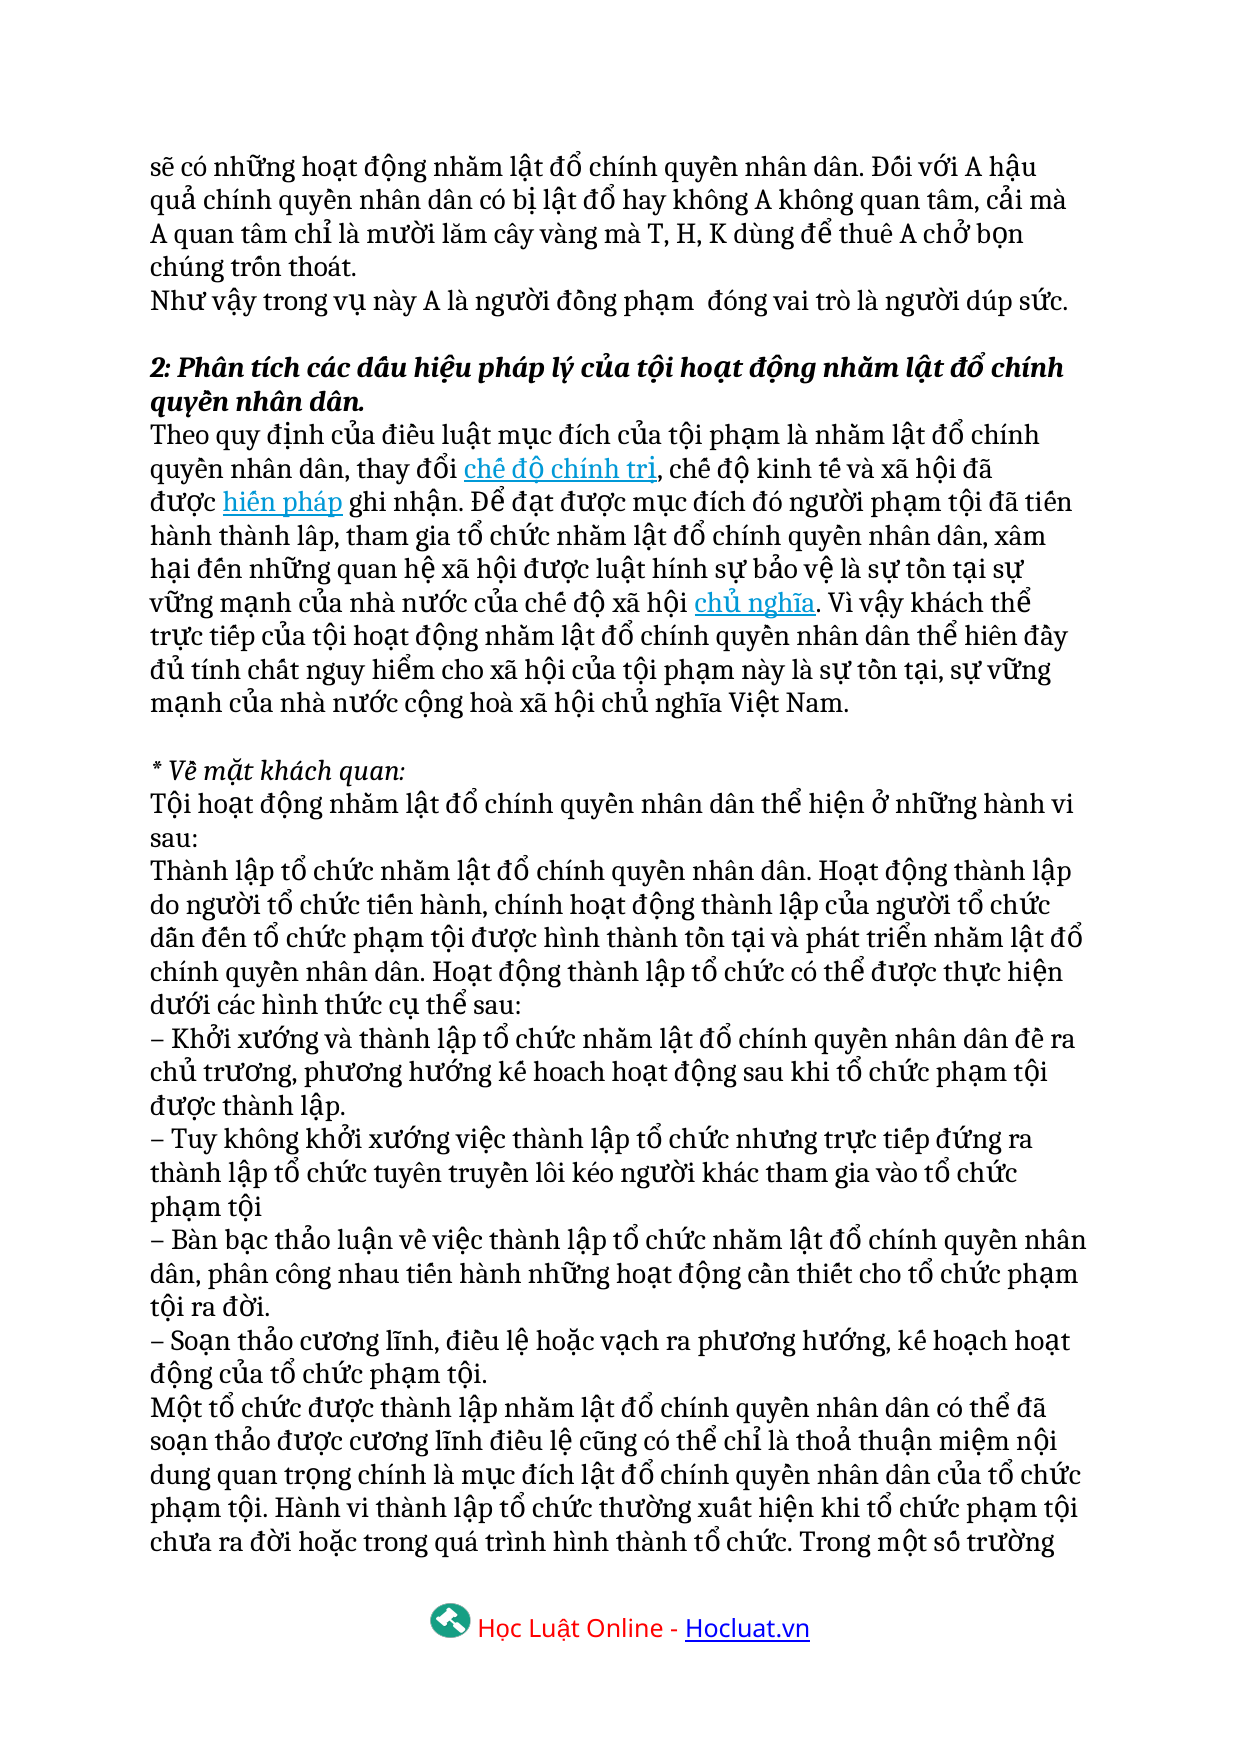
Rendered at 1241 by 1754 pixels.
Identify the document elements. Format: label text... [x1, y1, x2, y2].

text 2: Phân tích các dấu hiệu pháp lý của tội hoạt động nhằm lật đổ chính quyền nhân dân. [150, 351, 1090, 418]
text * Về mặt khách quan: [150, 754, 1090, 787]
text Thành lập tổ chức nhằm lật đổ chính quyền nhân dân. Hoạt động thành lập do người tổ chức tiến hành, chính hoạt động thành lập của người tổ chức dẫn đến tổ chức phạm tội được hình thành tồn tại và phát triển nhằm lật đổ chính quyền nhân dân. Hoạt động thành lập tổ chức có thể được thực hiện dưới các hình thức cụ thể sau: [150, 854, 1090, 1022]
text Theo quy định của điều luật mục đích của tội phạm là nhằm lật đổ chính quyền nhân dân, thay đổi chế độ chính trị, chế độ kinh tế và xã hội đã được hiến pháp ghi nhận. Để đạt được mục đích đó người phạm tội đã tiến hành thành lâp, tham gia tổ chức nhằm lật đổ chính quyền nhân dân, xâm hại đến những quan hệ xã hội được luật hính sự bảo vệ là sự tồn tại sự vững mạnh của nhà nước của chế độ xã hội chủ nghĩa. Vì vậy khách thể trực tiếp của tội hoạt động nhằm lật đổ chính quyền nhân dân thể hiên đầy đủ tính chất nguy hiểm cho xã hội của tội phạm này là sự tồn tại, sự vững mạnh của nhà nước cộng hoà xã hội chủ nghĩa Việt Nam. [150, 418, 1090, 720]
text Tội hoạt động nhằm lật đổ chính quyền nhân dân thể hiện ở những hành vi sau: [150, 787, 1090, 854]
picture [430, 1603, 471, 1638]
text – Tuy không khởi xướng việc thành lập tổ chức nhưng trực tiếp đứng ra thành lập tổ chức tuyên truyền lôi kéo người khác tham gia vào tổ chức phạm tội [150, 1123, 1090, 1223]
text – Bàn bạc thảo luận về việc thành lập tổ chức nhằm lật đổ chính quyền nhân dân, phân công nhau tiến hành những hoạt động cần thiết cho tổ chức phạm tội ra đời. [150, 1223, 1090, 1324]
text Như vậy trong vụ này A là người đồng phạm đóng vai trò là người dúp sức. [150, 284, 1090, 318]
text – Khởi xướng và thành lập tổ chức nhằm lật đổ chính quyền nhân dân đề ra chủ trương, phương hướng kế hoach hoạt động sau khi tổ chức phạm tội được thành lập. [150, 1022, 1090, 1123]
text – Soạn thảo cương lĩnh, điều lệ hoặc vạch ra phương hướng, kế hoạch hoạt động của tổ chức phạm tội. [150, 1324, 1090, 1391]
